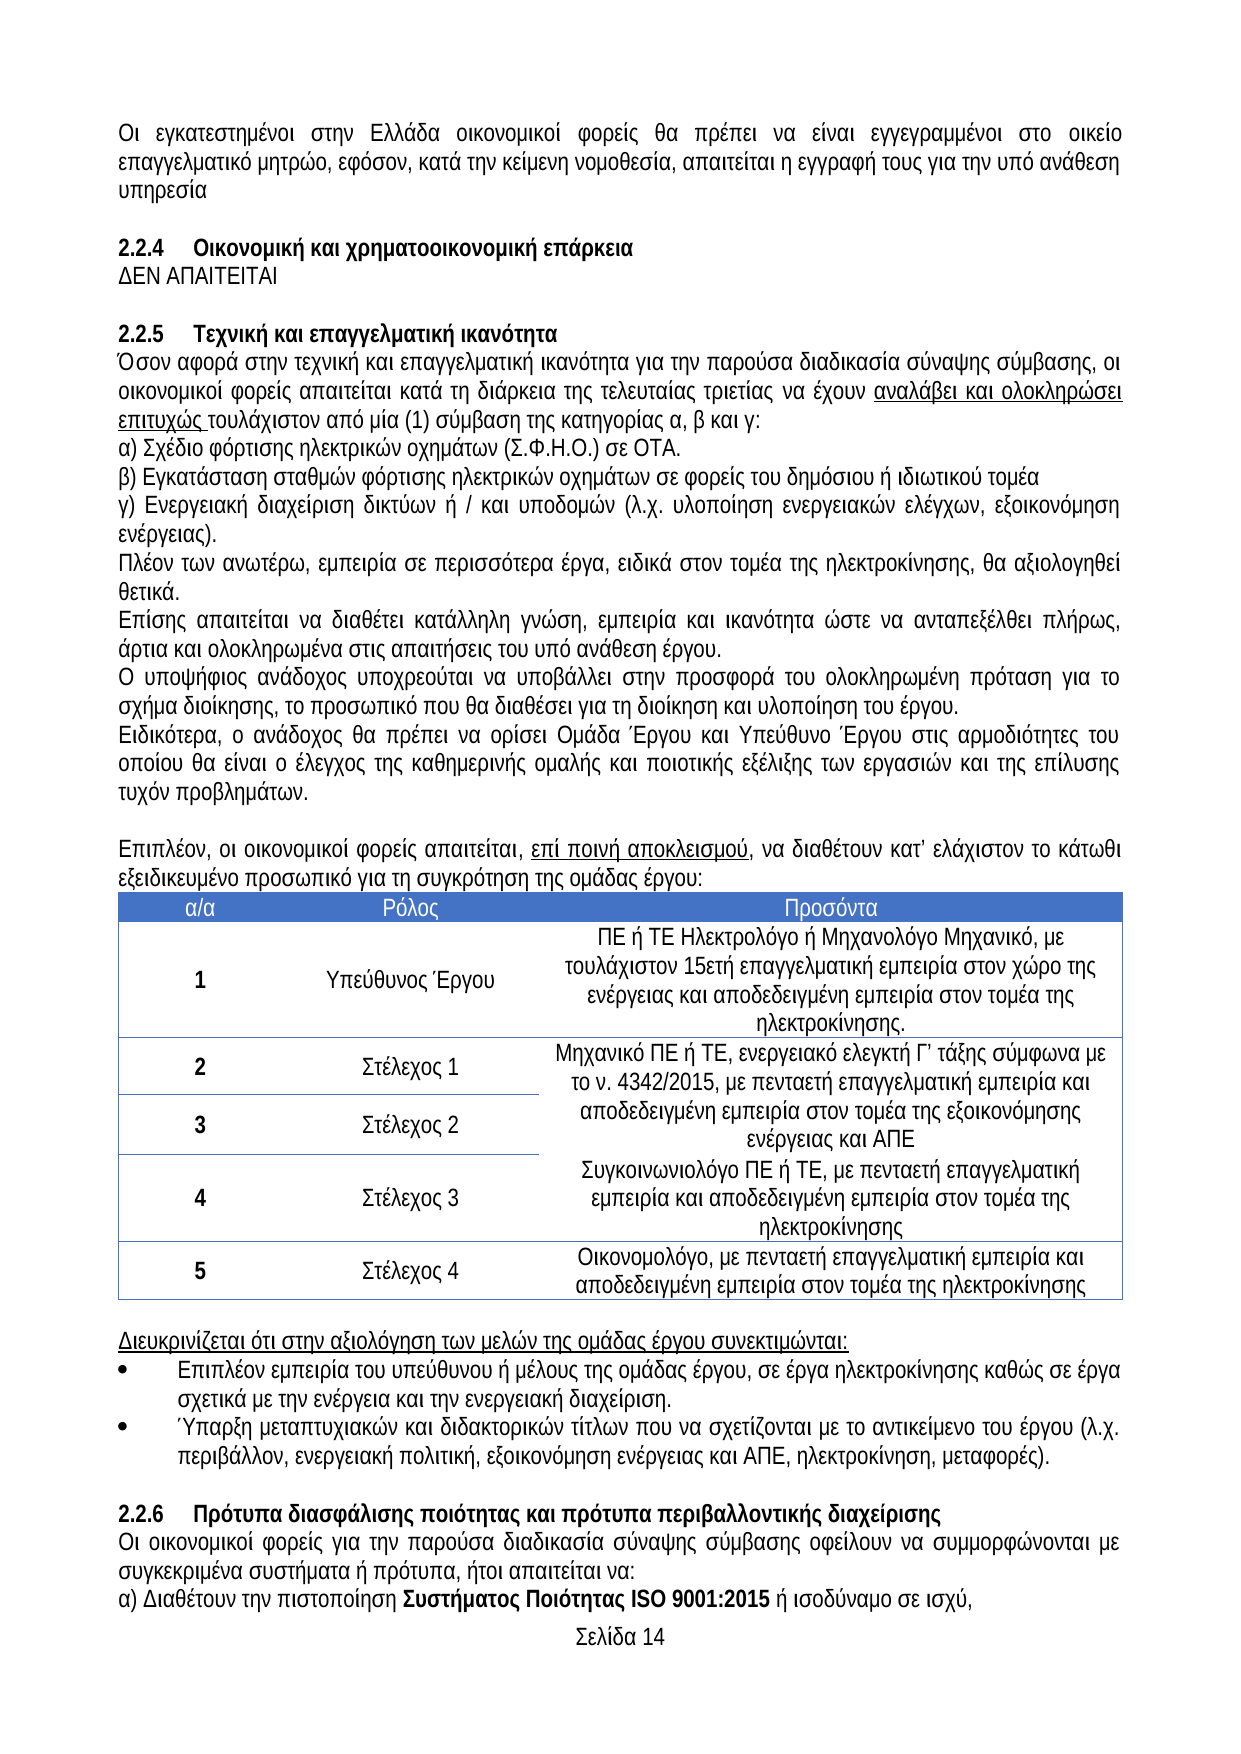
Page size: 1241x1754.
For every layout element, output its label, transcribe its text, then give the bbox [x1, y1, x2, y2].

text 2.2.6 Πρότυπα διασφάλισης ποιότητας και πρότυπα περιβαλλοντικής διαχείρισης [118, 1498, 1122, 1527]
table_cell Στέλεχος 3 [281, 1155, 539, 1241]
text Ο υποψήφιος ανάδοχος υποχρεούται να υποβάλλει στην προσφορά του ολοκληρωμένη πρόταση για το σχήμα διοίκησης, το προσωπικό που θα διαθέσει για τη διοίκηση και υλοποίηση του έργου. [118, 662, 1122, 720]
text Επίσης απαιτείται να διαθέτει κατάλληλη γνώση, εμπειρία και ικανότητα ώστε να ανταπεξέλθει πλήρως, άρτια και ολοκληρωμένα στις απαιτήσεις του υπό ανάθεση έργου. [118, 605, 1122, 662]
table_cell Στέλεχος 4 [281, 1242, 539, 1299]
text Οι εγκατεστημένοι στην Ελλάδα οικονομικοί φορείς θα πρέπει να είναι εγγεγραμμένοι στο οικείο επαγγελματικό μητρώο, εφόσον, κατά την κείμενη νομοθεσία, απαιτείται η εγγραφή τους για την υπό ανάθεση υπηρεσία [118, 118, 1122, 204]
text Διευκρινίζεται ότι στην αξιολόγηση των μελών της ομάδας έργου συνεκτιμώνται: [118, 1326, 1122, 1355]
text 2.2.4 Οικονομική και χρηματοοικονομική επάρκεια [118, 233, 1122, 261]
table_header α/α [119, 893, 281, 921]
text Οι οικονομικοί φορείς για την παρούσα διαδικασία σύναψης σύμβασης οφείλουν να συμμορφώνονται με συγκεκριμένα συστήματα ή πρότυπα, ήτοι απαιτείται να: [118, 1527, 1122, 1584]
text ΔΕΝ ΑΠΑΙΤΕΙΤΑΙ [118, 261, 1122, 290]
text Επιπλέον, οι οικονομικοί φορείς απαιτείται, επί ποινή αποκλεισμού, να διαθέτουν κατ’ ελάχιστον το κάτωθι εξειδικευμένο προσωπικό για τη συγκρότηση της ομάδας έργου: [118, 834, 1122, 892]
table_cell 4 [119, 1155, 281, 1241]
table_cell Υπεύθυνος Έργου [281, 922, 539, 1037]
table_cell Συγκοινωνιολόγο ΠΕ ή ΤΕ, με πενταετή επαγγελματική εμπειρία και αποδεδειγμένη εμπειρία στον τομέα της ηλεκτροκίνησης [539, 1154, 1122, 1241]
table_cell 2 [119, 1038, 281, 1094]
text Πλέον των ανωτέρω, εμπειρία σε περισσότερα έργα, ειδικά στον τομέα της ηλεκτροκίνησης, θα αξιολογηθεί θετικά. [118, 548, 1122, 605]
table_cell 1 [119, 922, 281, 1037]
text 2.2.5 Τεχνική και επαγγελματική ικανότητα [118, 319, 1122, 347]
text α) Διαθέτουν την πιστοποίηση Συστήματος Ποιότητας ISO 9001:2015 ή ισοδύναμο σε ισχύ, [118, 1584, 1122, 1613]
text α) Σχέδιο φόρτισης ηλεκτρικών οχημάτων (Σ.Φ.Η.Ο.) σε ΟΤΑ. [118, 433, 1122, 462]
table_cell 3 [119, 1095, 281, 1153]
list Επιπλέον εμπειρία του υπεύθυνου ή μέλους της ομάδας έργου, σε έργα ηλεκτροκίνησης καθώς σε έργα σχετικά με την ενέργεια και την ενεργειακή διαχείριση. [118, 1355, 1122, 1412]
text γ) Ενεργειακή διαχείριση δικτύων ή / και υποδομών (λ.χ. υλοποίηση ενεργειακών ελέγχων, εξοικονόμηση ενέργειας). [118, 491, 1122, 548]
table_cell Στέλεχος 1 [281, 1038, 539, 1094]
text β) Εγκατάσταση σταθμών φόρτισης ηλεκτρικών οχημάτων σε φορείς του δημόσιου ή ιδιωτικού τομέα [118, 462, 1122, 491]
table_cell 5 [119, 1242, 281, 1299]
table_cell Στέλεχος 2 [281, 1095, 539, 1153]
table_header Ρόλος [281, 893, 539, 921]
text Όσον αφορά στην τεχνική και επαγγελματική ικανότητα για την παρούσα διαδικασία σύναψης σύμβασης, οι οικονομικοί φορείς απαιτείται κατά τη διάρκεια της τελευταίας τριετίας να έχουν αναλάβει και ολοκληρώσει επιτυχώς τουλάχιστον από μία (1) σύμβαση της κατηγορίας α, β και γ: [118, 347, 1122, 433]
table_cell ΠΕ ή ΤΕ Ηλεκτρολόγο ή Μηχανολόγο Μηχανικό, με τουλάχιστον 15ετή επαγγελματική εμπειρία στον χώρο της ενέργειας και αποδεδειγμένη εμπειρία στον τομέα της ηλεκτροκίνησης. [539, 922, 1122, 1037]
table_cell Οικονομολόγο, με πενταετή επαγγελματική εμπειρία και αποδεδειγμένη εμπειρία στον τομέα της ηλεκτροκίνησης [539, 1242, 1122, 1299]
table_cell Μηχανικό ΠΕ ή ΤΕ, ενεργειακό ελεγκτή Γ’ τάξης σύμφωνα με το ν. 4342/2015, με πενταετή επαγγελματική εμπειρία και αποδεδειγμένη εμπειρία στον τομέα της εξοικονόμησης ενέργειας και ΑΠΕ [539, 1038, 1122, 1153]
list Ύπαρξη μεταπτυχιακών και διδακτορικών τίτλων που να σχετίζονται με το αντικείμενο του έργου (λ.χ. περιβάλλον, ενεργειακή πολιτική, εξοικονόμηση ενέργειας και ΑΠΕ, ηλεκτροκίνηση, μεταφορές). [118, 1412, 1122, 1470]
table_header Προσόντα [539, 893, 1122, 921]
text Ειδικότερα, ο ανάδοχος θα πρέπει να ορίσει Ομάδα Έργου και Υπεύθυνο Έργου στις αρμοδιότητες του οποίου θα είναι ο έλεγχος της καθημερινής ομαλής και ποιοτικής εξέλιξης των εργασιών και της επίλυσης τυχόν προβλημάτων. [118, 720, 1122, 806]
